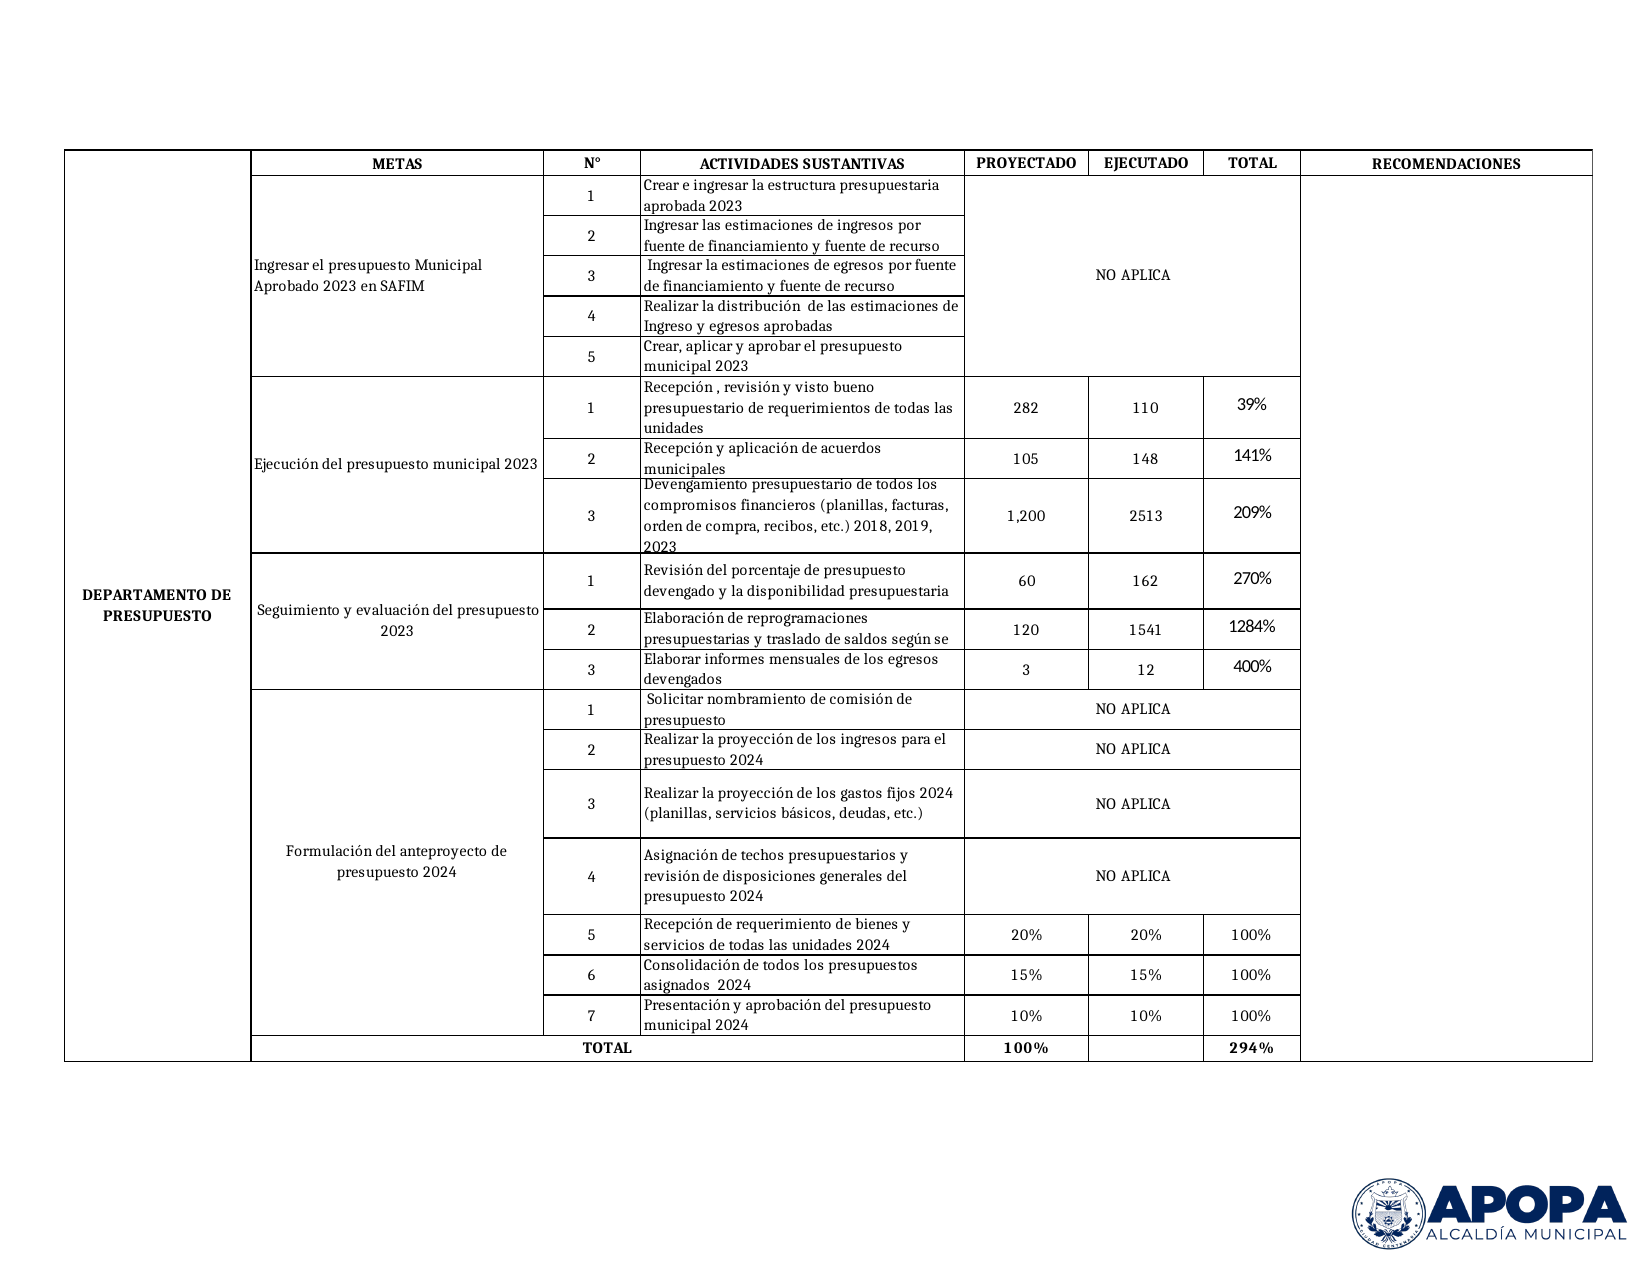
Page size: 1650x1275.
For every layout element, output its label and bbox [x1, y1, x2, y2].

picture [1345, 1161, 1633, 1258]
